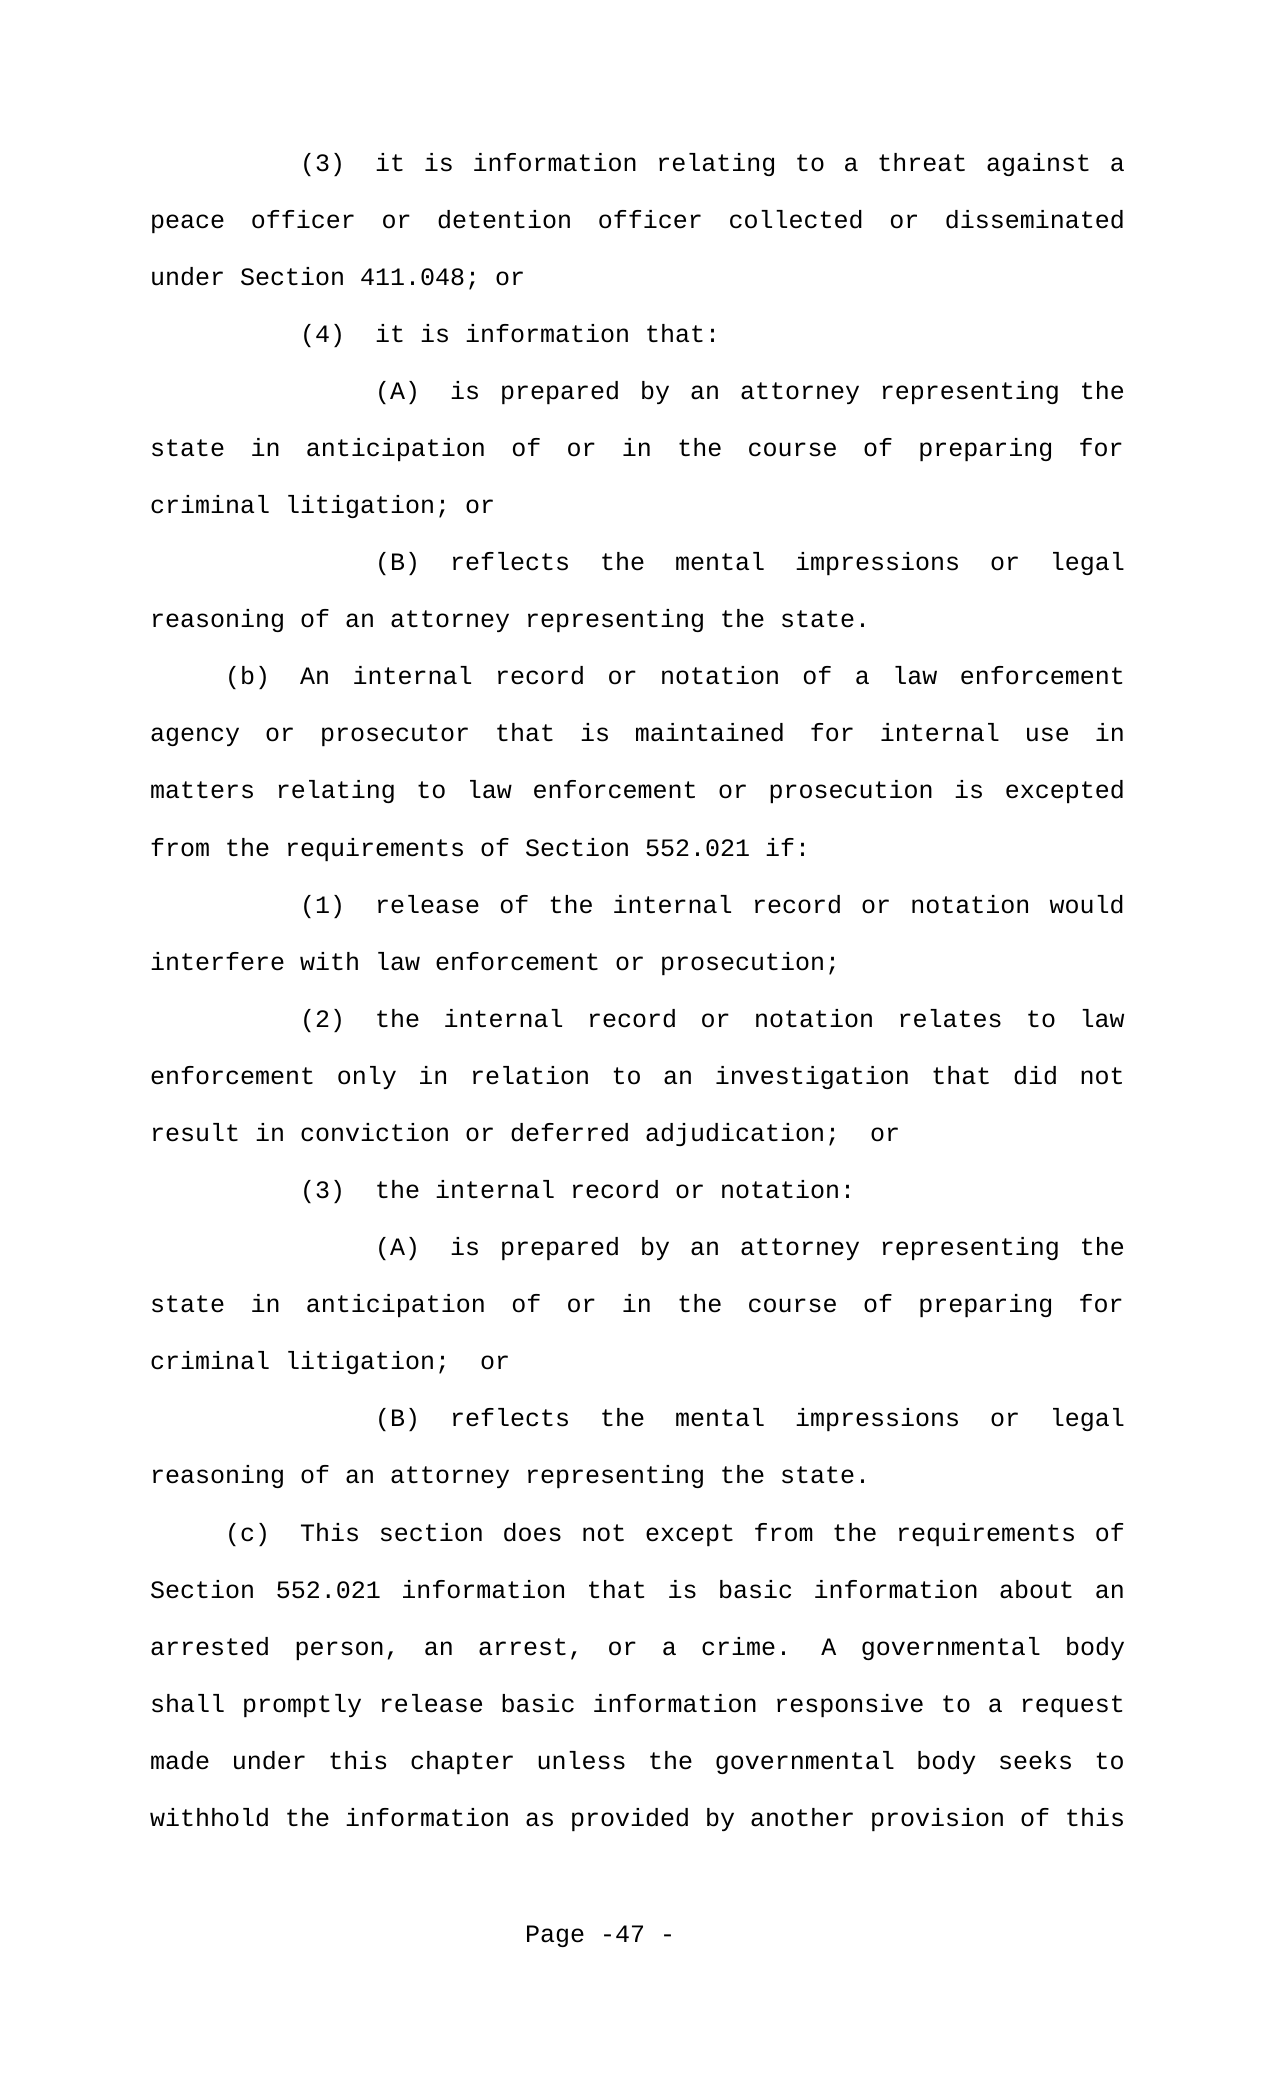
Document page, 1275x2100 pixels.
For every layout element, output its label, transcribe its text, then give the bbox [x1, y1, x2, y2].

text (3) it is information relating to a threat against a peace officer or detention officer collected or disseminated under Section 411.048; or [150, 150, 1125, 293]
text (4) it is information that: [150, 321, 1125, 350]
text (2) the internal record or notation relates to law enforcement only in relation to an investigation that did not result in conviction or deferred adjudication; or [150, 1006, 1125, 1149]
text (B) reflects the mental impressions or legal reasoning of an attorney representing the state. [150, 549, 1125, 635]
text (A) is prepared by an attorney representing the state in anticipation of or in the course of preparing for criminal litigation; or [150, 378, 1125, 521]
text (b) An internal record or notation of a law enforcement agency or prosecutor that is maintained for internal use in matters relating to law enforcement or prosecution is excepted from the requirements of Section 552.021 if: [150, 664, 1125, 863]
text (1) release of the internal record or notation would interfere with law enforcement or prosecution; [150, 892, 1125, 978]
text (A) is prepared by an attorney representing the state in anticipation of or in the course of preparing for criminal litigation; or [150, 1234, 1125, 1377]
text (3) the internal record or notation: [150, 1177, 1125, 1206]
text (B) reflects the mental impressions or legal reasoning of an attorney representing the state. [150, 1406, 1125, 1491]
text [150, 1520, 1125, 1834]
